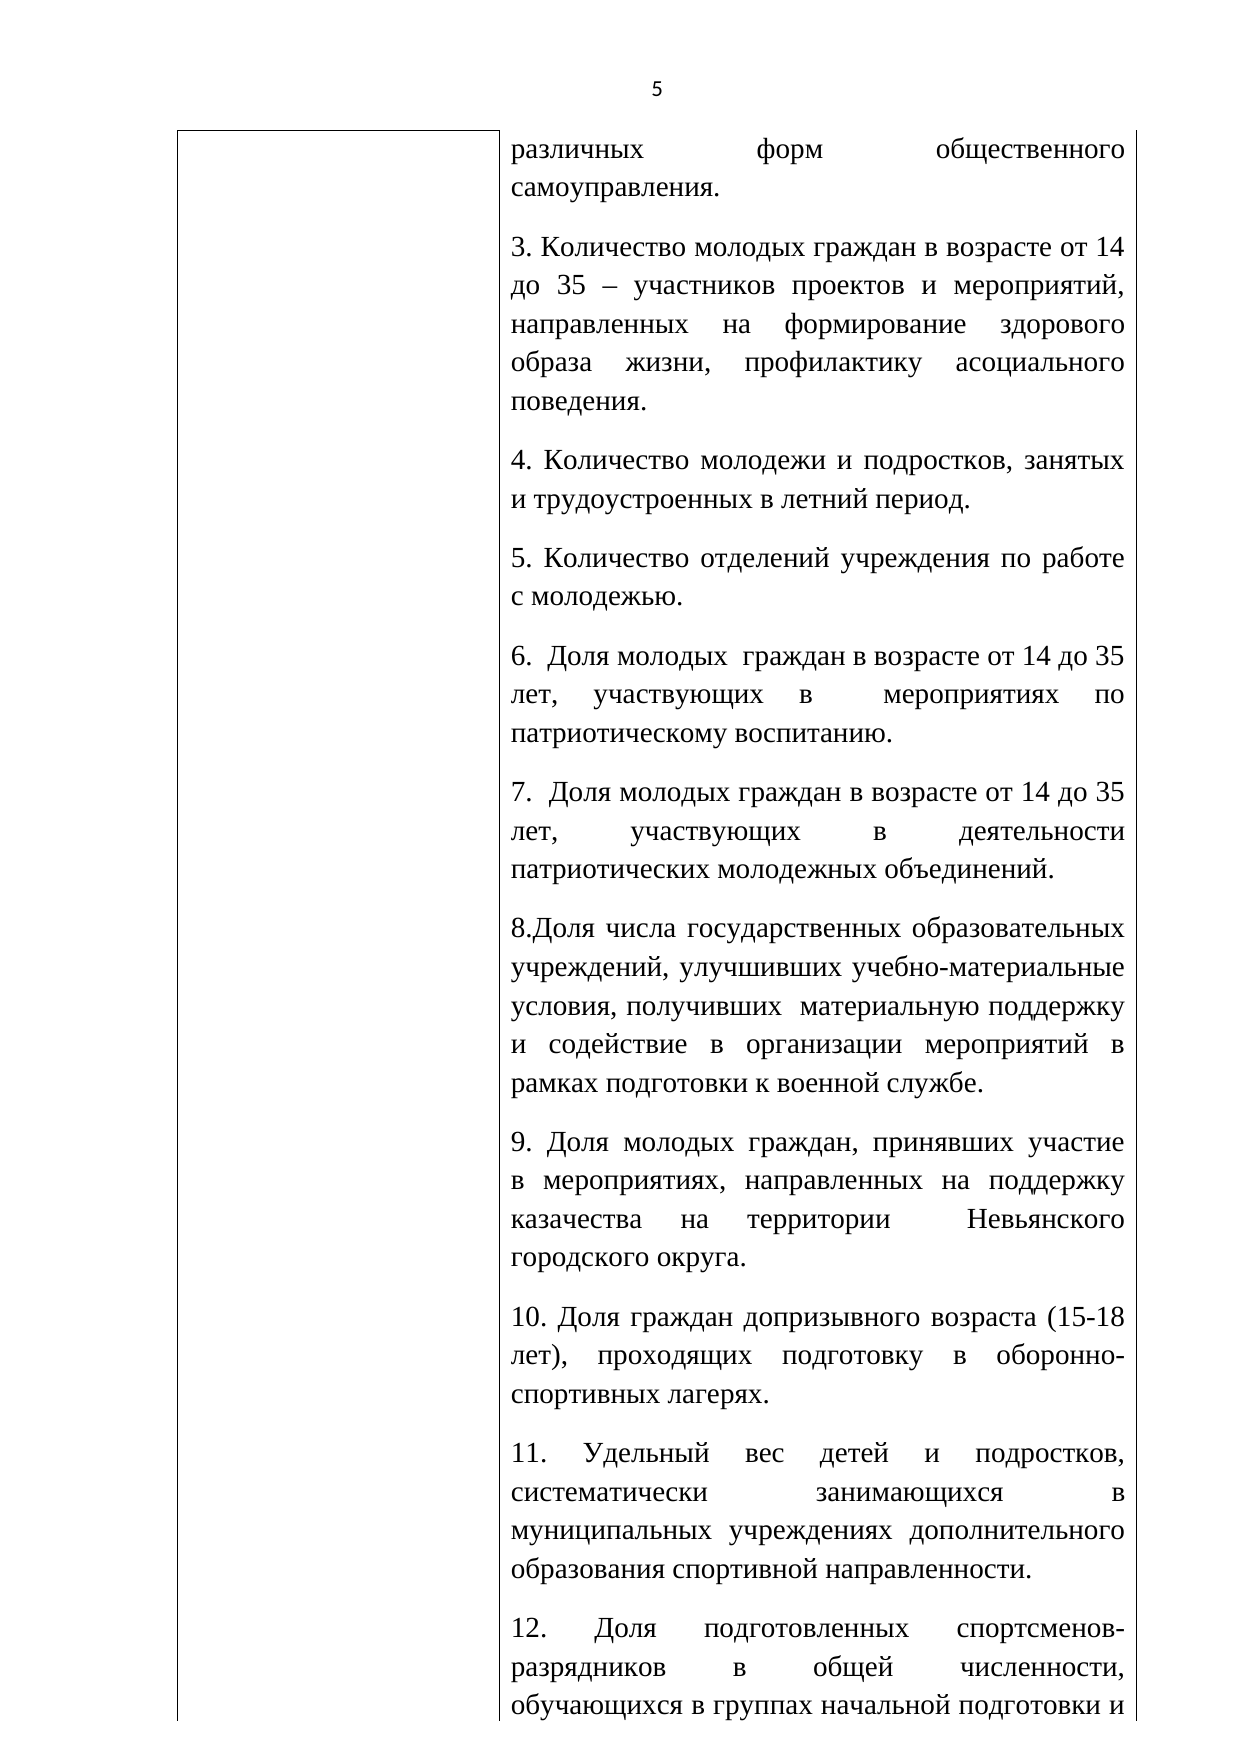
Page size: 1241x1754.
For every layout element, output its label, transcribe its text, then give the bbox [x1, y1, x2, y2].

table_cell 4. Количество молодежи и подростков, занятых и трудоустроенных в летний период. [500, 441, 1136, 539]
table_cell 7. Доля молодых граждан в возрасте от 14 до 35 лет, участвующих в деятельности патриотических молодежных объединений. [500, 773, 1136, 909]
table_cell 9. Доля молодых граждан, принявших участие в мероприятиях, направленных на поддержку казачества на территории Невьянского городского округа. [500, 1123, 1136, 1298]
table_cell 3. Количество молодых граждан в возрасте от 14 до 35 – участников проектов и мероприятий, направленных на формирование здорового образа жизни, профилактику асоциального поведения. [500, 228, 1136, 441]
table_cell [500, 130, 1136, 228]
table_cell 5. Количество отделений учреждения по работе с молодежью. [500, 539, 1136, 637]
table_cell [500, 1609, 1136, 1721]
table_cell 10. Доля граждан допризывного возраста (15-18 лет), проходящих подготовку в оборонно-спортивных лагерях. [500, 1298, 1136, 1434]
table_cell 11. Удельный вес детей и подростков, систематически занимающихся в муниципальных учреждениях дополнительного образования спортивной направленности. [500, 1434, 1136, 1609]
table_cell 8.Доля числа государственных образовательных учреждений, улучшивших учебно-материальные условия, получивших материальную поддержку и содействие в организации мероприятий в рамках подготовки к военной службе. [500, 910, 1136, 1123]
table_cell 6. Доля молодых граждан в возрасте от 14 до 35 лет, участвующих в мероприятиях по патриотическому воспитанию. [500, 637, 1136, 773]
